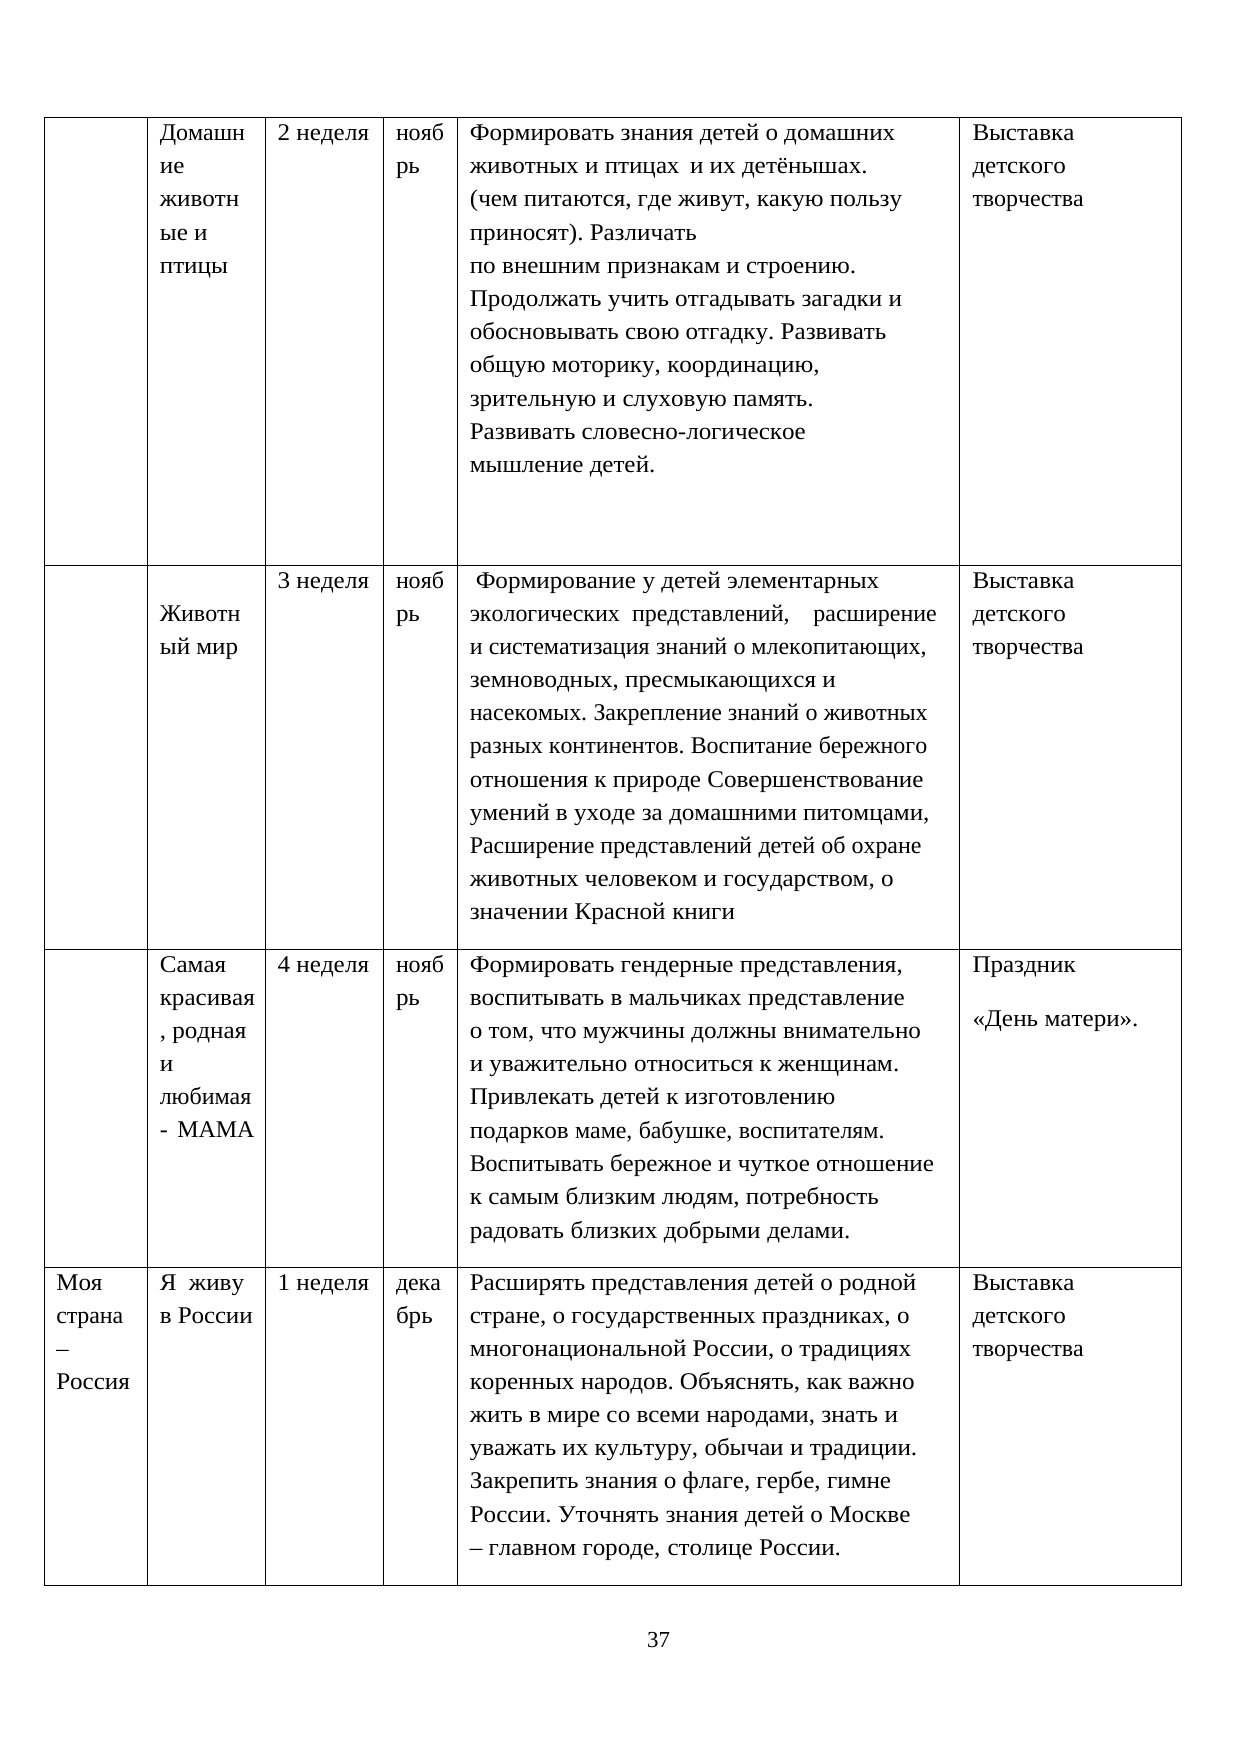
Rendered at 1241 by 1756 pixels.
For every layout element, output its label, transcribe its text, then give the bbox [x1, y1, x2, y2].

table_cell Я живу в России [148, 1268, 265, 1585]
table_cell Выставка детского творчества [960, 566, 1181, 949]
table_cell 1 неделя [266, 1268, 383, 1585]
table_cell Праздник «День матери». [960, 950, 1181, 1267]
table_header Формировать знания детей о домашних животных и птицах и их детёнышах.(чем питаются, где живут, какую пользу приносят). Различать по внешним признакам и строению. Продолжать учить отгадывать загадки и обосновывать свою отгадку. Развивать общую моторику, координацию, зрительную и слуховую память. Развивать словесно-логическое мышление детей. [458, 118, 959, 565]
table_cell [45, 950, 147, 1267]
table_header Выставка детского творчества [960, 118, 1181, 565]
table_cell Выставка детского творчества [960, 1268, 1181, 1585]
table_header нояб рь [384, 118, 457, 565]
table_cell Самая красивая , родная и любимая - МАМА [148, 950, 265, 1267]
table_header Домашн ие животн ые и птицы [148, 118, 265, 565]
table_cell Животн ый мир [148, 566, 265, 949]
table_cell 3 неделя [266, 566, 383, 949]
table_cell дека брь [384, 1268, 457, 1585]
table_header 2 неделя [266, 118, 383, 565]
table_cell Формировать гендерные представления, воспитывать в мальчиках представление о том, что мужчины должны внимательно и уважительно относиться к женщинам. Привлекать детей к изготовлению подарков маме, бабушке, воспитателям. Воспитывать бережное и чуткое отношение к самым близким людям, потребность радовать близких добрыми делами. [458, 950, 959, 1267]
table_cell [45, 566, 147, 949]
table_header [45, 118, 147, 565]
table_cell Формирование у детей элементарных экологических представлений, расширение и систематизация знаний о млекопитающих, земноводных, пресмыкающихся и насекомых. Закрепление знаний о животных разных континентов. Воспитание бережного отношения к природе Совершенствование умений в уходе за домашними питомцами, Расширение представлений детей об охране животных человеком и государством, о значении Красной книги [458, 566, 959, 949]
table_cell 4 неделя [266, 950, 383, 1267]
table_cell нояб рь [384, 950, 457, 1267]
table_cell нояб рь [384, 566, 457, 949]
table_cell Расширять представления детей о родной стране, о государственных праздниках, о многонациональной России, о традициях коренных народов. Объяснять, как важно жить в мире со всеми народами, знать и уважать их культуру, обычаи и традиции. Закрепить знания о флаге, гербе, гимне России. Уточнять знания детей о Москве – главном городе, столице России. [458, 1268, 959, 1585]
table_cell Моя страна – Россия [45, 1268, 147, 1585]
